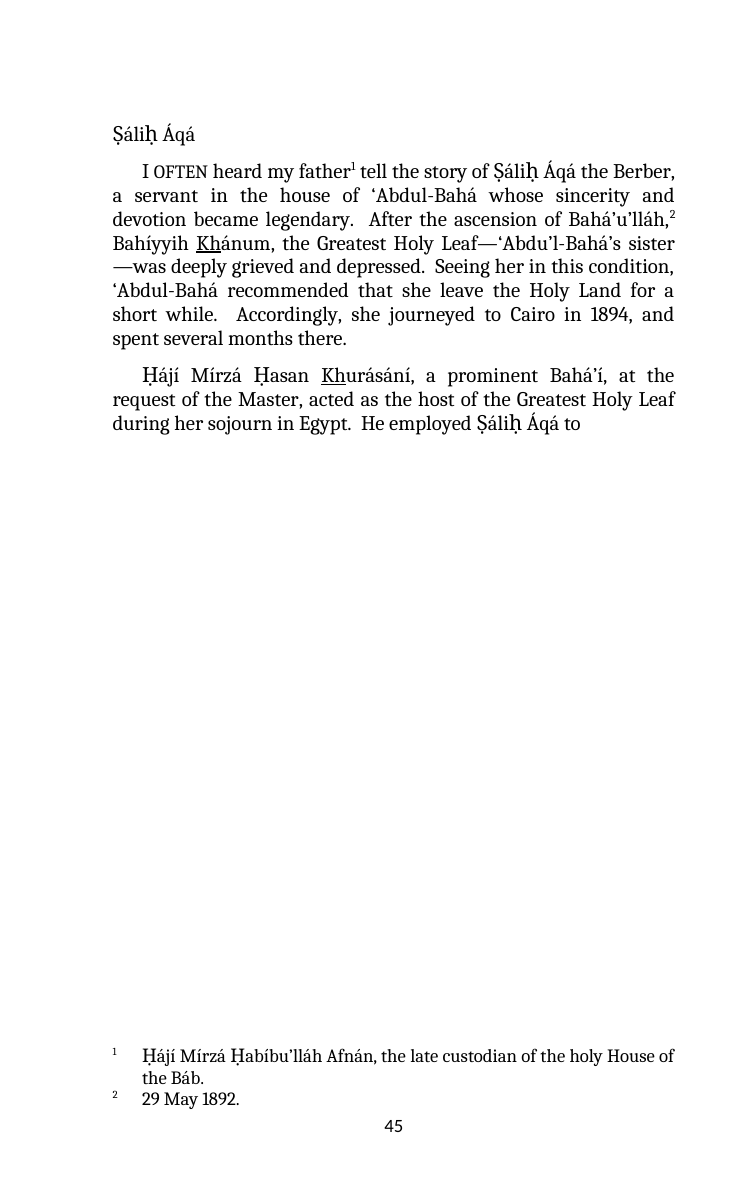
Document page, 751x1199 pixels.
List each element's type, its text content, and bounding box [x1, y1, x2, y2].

text I OFTEN heard my father tell the story of Ṣáliḥ Áqá the Berber, a servant in the house of ‘Abdul-Bahá whose sincerity and devotion became legendary. After the ascension of Bahá’u’lláh, Bahíyyih Khánum, the Greatest Holy Leaf—‘Abdu’l-Bahá’s sister—was deeply grieved and depressed. Seeing her in this condition, ‘Abdul-Bahá recommended that she leave the Holy Land for a short while. Accordingly, she journeyed to Cairo in 1894, and spent several months there. [112, 159, 675, 351]
text Ṣáliḥ Áqá [112, 123, 675, 147]
text Ḥájí Mírzá Ḥasan Khurásání, a prominent Bahá’í, at the request of the Master, acted as the host of the Greatest Holy Leaf during her sojourn in Egypt. He employed Ṣáliḥ Áqá to [112, 363, 675, 435]
